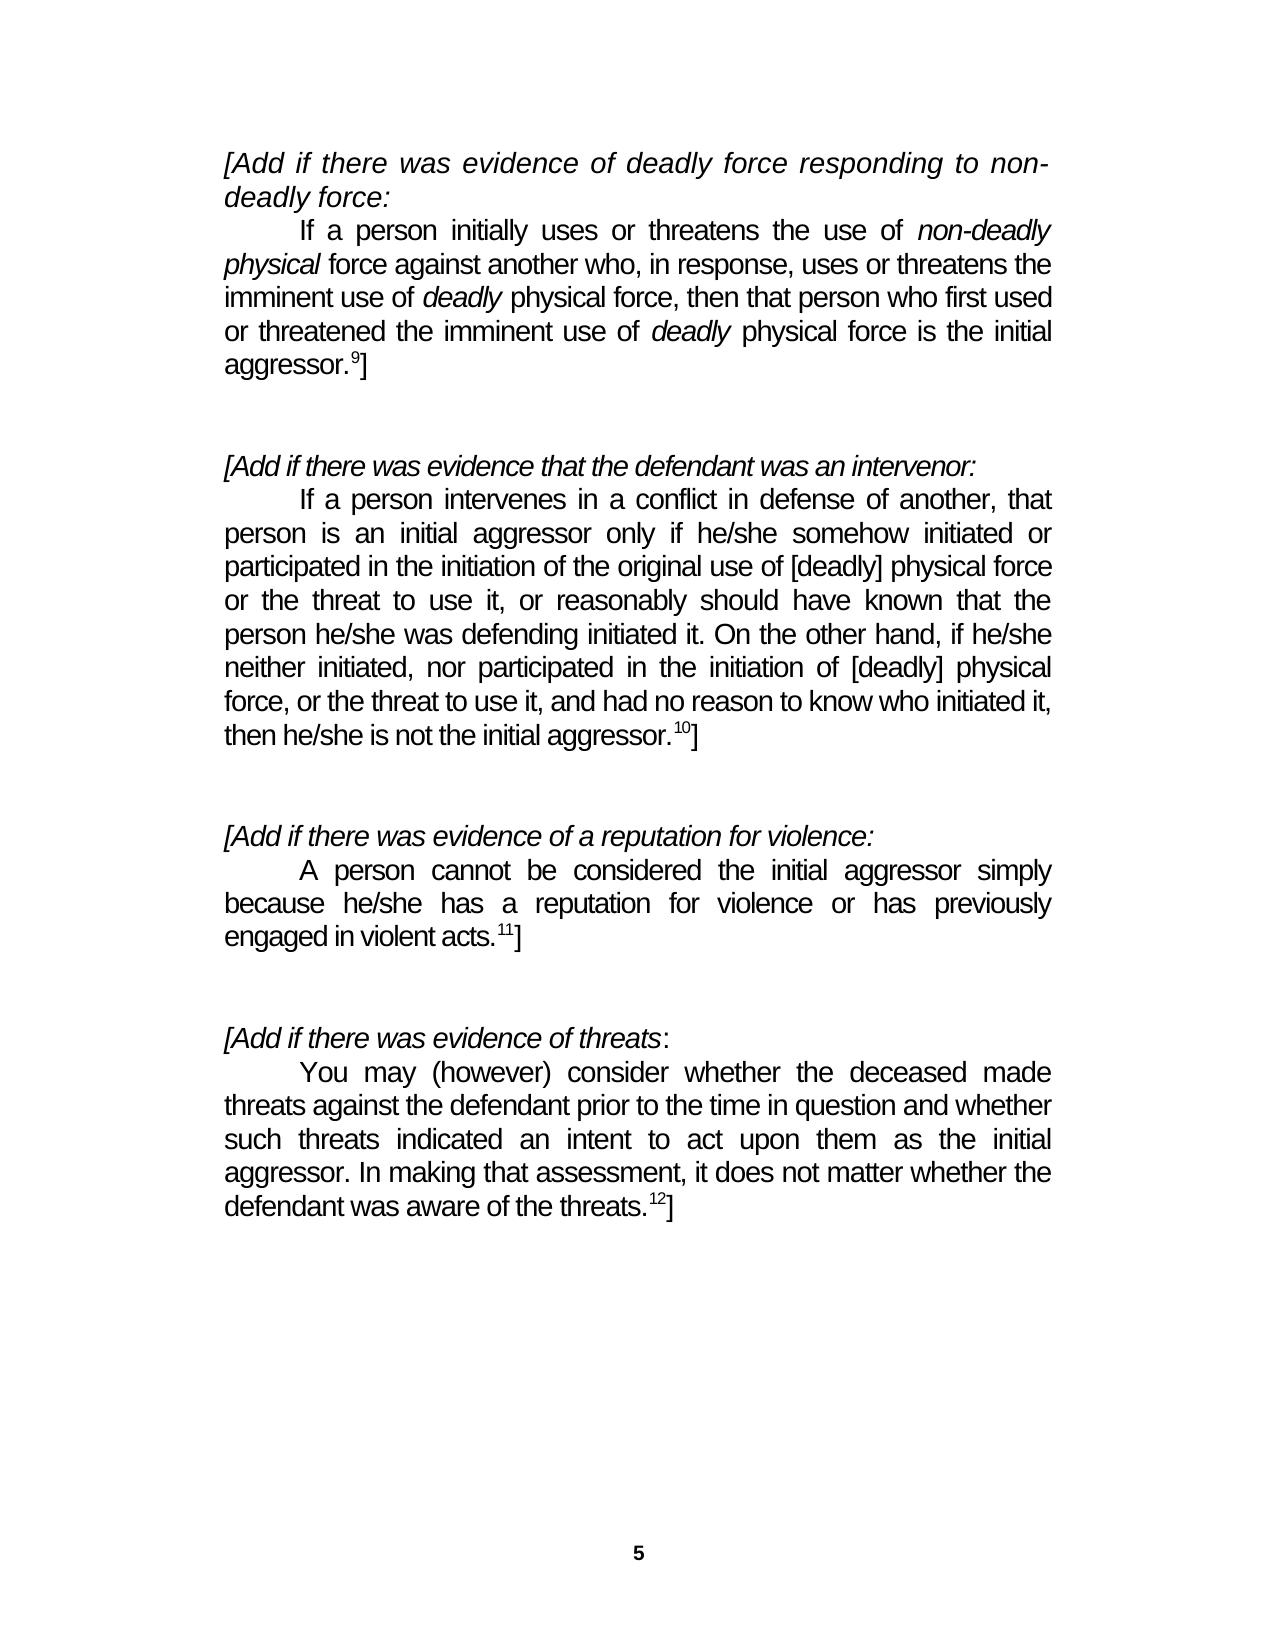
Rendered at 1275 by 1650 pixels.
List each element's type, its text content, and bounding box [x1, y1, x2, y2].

text If a person initially uses or threatens the use of non-deadly physical force against another who, in response, uses or threatens the imminent use of deadly physical force, then that person who first used or threatened the imminent use of deadly physical force is the initial aggressor.9] [224, 214, 1053, 382]
text You may (however) consider whether the deceased made threats against the defendant prior to the time in question and whether such threats indicated an intent to act upon them as the initial aggressor. In making that assessment, it does not matter whether the defendant was aware of the threats.12] [224, 1056, 1053, 1223]
text 5 [224, 1542, 1053, 1566]
text A person cannot be considered the initial aggressor simply because he/she has a reputation for violence or has previously engaged in violent acts.11] [224, 854, 1053, 953]
text [Add if there was evidence of deadly force responding to non-deadly force: [224, 147, 1053, 214]
text [Add if there was evidence of a reputation for violence: [224, 819, 1053, 853]
text If a person intervenes in a conflict in defense of another, that person is an initial aggressor only if he/she somehow initiated or participated in the initiation of the original use of [deadly] physical force or the threat to use it, or reasonably should have known that the person he/she was defending initiated it. On the other hand, if he/she neither initiated, nor participated in the initiation of [deadly] physical force, or the threat to use it, and had no reason to know who initiated it, then he/she is not the initial aggressor.10] [224, 483, 1053, 752]
text [Add if there was evidence that the defendant was an intervenor: [224, 449, 1053, 483]
text [Add if there was evidence of threats: [224, 1022, 1053, 1056]
